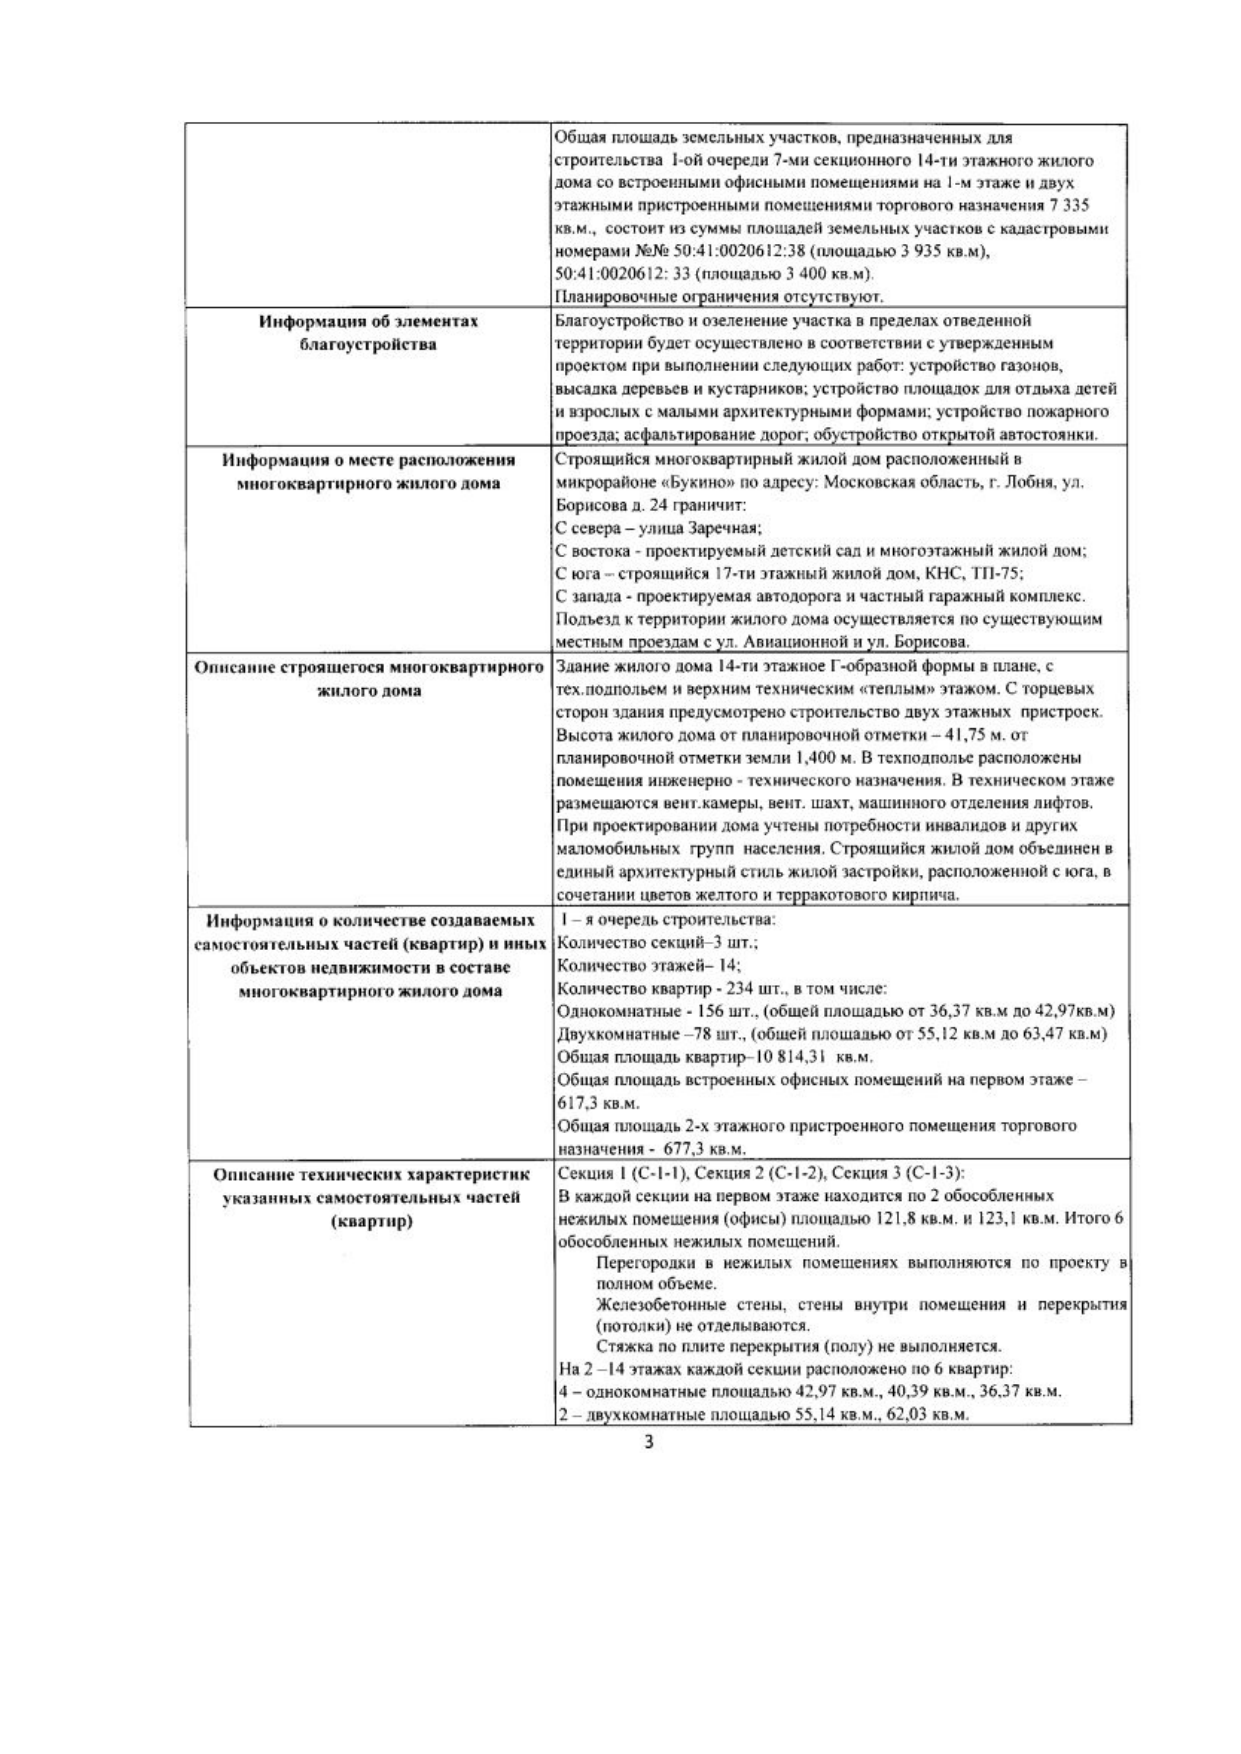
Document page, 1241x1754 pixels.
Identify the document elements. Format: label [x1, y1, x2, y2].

picture [177, 118, 1152, 1453]
